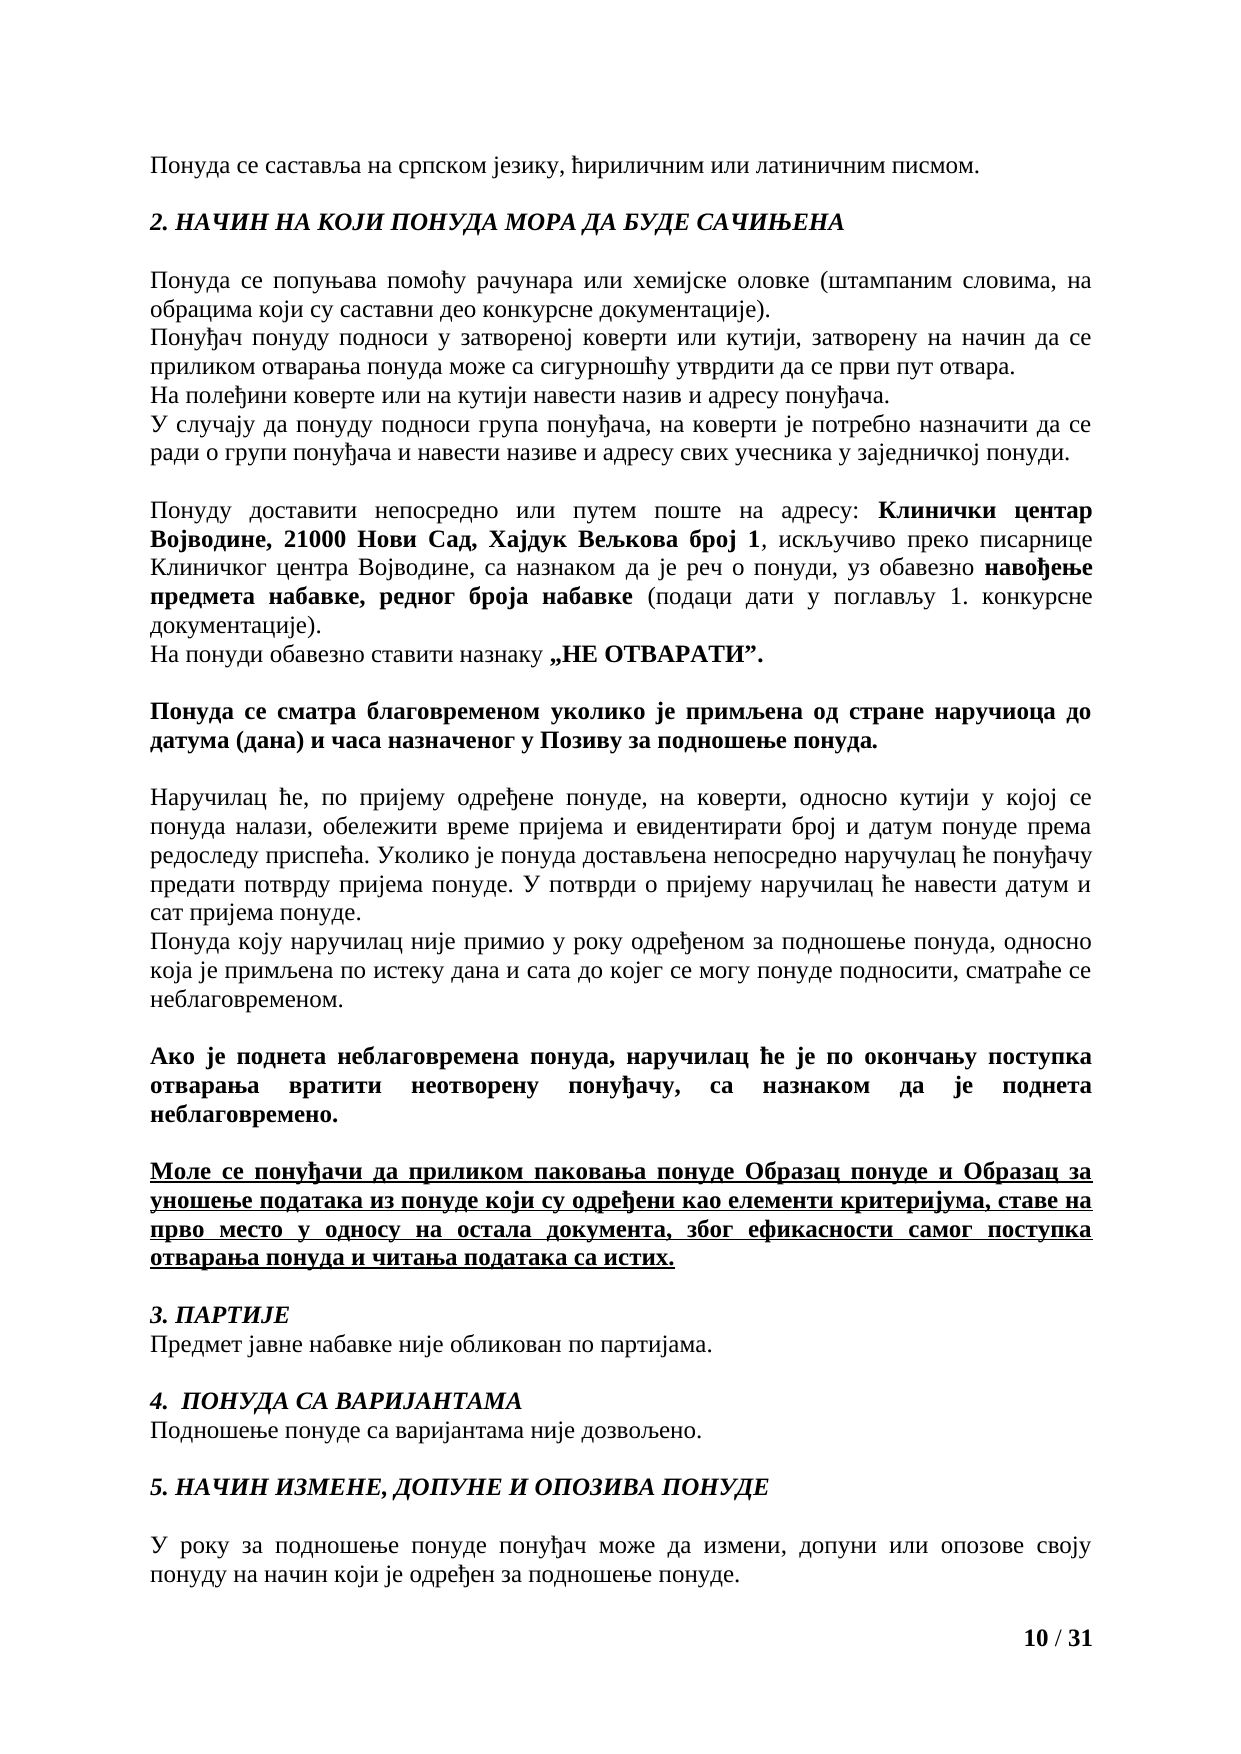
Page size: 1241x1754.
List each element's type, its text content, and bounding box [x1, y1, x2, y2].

text Наручилац ће, по пријему одређене понуде, на коверти, односно кутији у којој се понуда налази, обележити време пријема и евидентирати број и датум понуде према редоследу приспећа. Уколико је понуда достављена непосредно наручулац ће понуђачу предати потврду пријема понуде. У потврди о пријему наручилац ће навести датум и сат пријема понуде. [150, 782, 1093, 926]
text Моле се понуђачи да приликом паковања понуде Образац понуде и Образац за уношење података из понуде који су одређени као елементи критеријума, ставе на прво место у односу на остала документа, због ефикасности самог поступка отварања понуда и читања података са истих. [150, 1156, 1093, 1181]
text 3. ПАРТИЈЕ [150, 1300, 1093, 1329]
text 5. НАЧИН ИЗМЕНЕ, ДОПУНЕ И ОПОЗИВА ПОНУДЕ [150, 1472, 1093, 1501]
text У року за подношење понуде понуђач може да измени, допуни или опозове своју понуду на начин који је одређен за подношење понуде. [150, 1530, 1093, 1587]
text Понуду доставити непосредно или путем поште на адресу: Клинички центар Војводине, 21000 Нови Сад, Хајдук Вељкова број 1, искључиво преко писарнице Клиничког центра Војводине, са назнаком да је реч о понуди, уз обавезно навођење предмета набавке, редног броја набавке (подаци дати у поглављу 1. конкурсне документације). [150, 495, 1093, 639]
text Понуда се попуњава помоћу рачунара или хемијске оловке (штампаним словима, на обрацима који су саставни део конкурсне документације). [150, 265, 1093, 322]
text Понуда се саставља на српском језику, ћириличним или латиничним писмом. [150, 150, 1093, 179]
text Подношење понуде са варијантама није дозвољено. [150, 1415, 1093, 1444]
text 2. НАЧИН НА КОЈИ ПОНУДА МОРА ДА БУДЕ САЧИЊЕНА [150, 207, 1093, 236]
text На понуди обавезно ставити назнаку „НЕ ОТВАРАТИ”. [150, 639, 1093, 667]
text 4. ПОНУДА СА ВАРИЈАНТАМА [150, 1386, 1093, 1415]
text Моле се понуђачи да приликом паковања понуде Образац понуде и Образац за уношење података из понуде који су одређени као елементи критеријума, ставе на прво место у односу на остала документа, због ефикасности самог поступка отварања понуда и читања података са истих. [150, 1183, 1093, 1210]
text На полеђини коверте или на кутији навести назив и адресу понуђача. [150, 380, 1093, 409]
text Понуда коју наручилац није примио у року одређеном за подношење понуда, односно која је примљена по истеку дана и сата до којег се могу понуде подносити, сматраће се неблаговременом. [150, 926, 1093, 1012]
text У случају да понуду подноси група понуђача, на коверти је потребно назначити да се ради о групи понуђача и навести називе и адресу свих учесника у заједничкој понуди. [150, 409, 1093, 466]
text Моле се понуђачи да приликом паковања понуде Образац понуде и Образац за уношење података из понуде који су одређени као елементи критеријума, ставе на прво место у односу на остала документа, због ефикасности самог поступка отварања понуда и читања података са истих. [150, 1211, 1093, 1239]
text Моле се понуђачи да приликом паковања понуде Образац понуде и Образац за уношење података из понуде који су одређени као елементи критеријума, ставе на прво место у односу на остала документа, због ефикасности самог поступка отварања понуда и читања података са истих. [150, 1240, 1093, 1271]
text Предмет јавне набавке ниje обликован по партијама. [150, 1329, 1093, 1357]
text Понуђач понуду подноси у затвореној коверти или кутији, затворену на начин да се приликом отварања понуда може са сигурношћу утврдити да се први пут отвара. [150, 322, 1093, 380]
text Ако је поднета неблаговремена понуда, наручилац ће је по окончању поступка отварања вратити неотворену понуђачу, са назнаком да је поднета неблаговремено. [150, 1041, 1093, 1127]
text Понуда се сматра благовременом уколико је примљена од стране наручиоца до датума (дана) и часа назначеног у Позиву за подношење понуда. [150, 696, 1093, 754]
